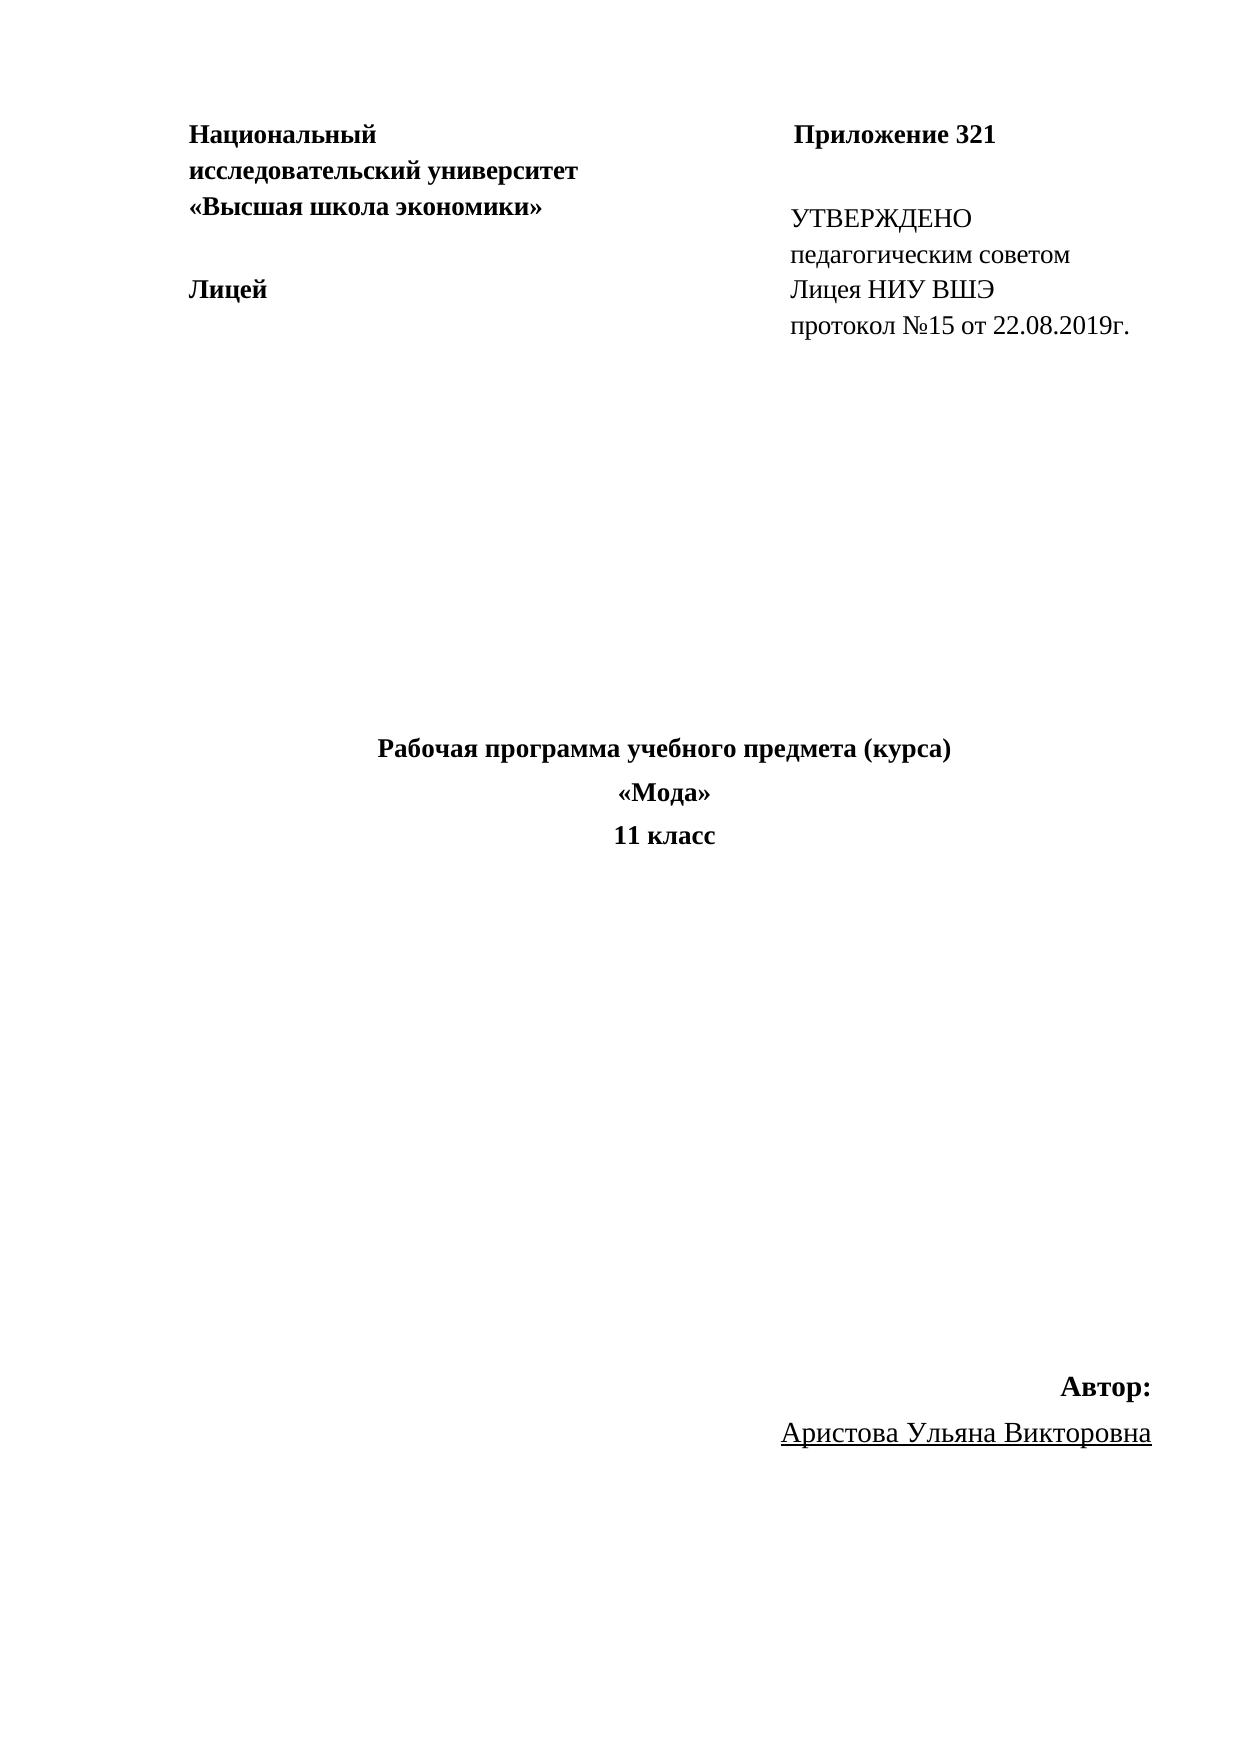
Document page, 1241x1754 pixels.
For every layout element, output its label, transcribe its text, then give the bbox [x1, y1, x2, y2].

text Автор: [177, 1369, 1152, 1403]
text 11 класс [177, 819, 1152, 850]
table_header Национальный исследовательский университет «Высшая школа экономики» Лицей [177, 118, 779, 550]
text Аристова Ульяна Викторовна [177, 1415, 1152, 1449]
table_header Приложение 321 УТВЕРЖДЕНО педагогическим советом Лицея НИУ ВШЭ протокол №15 от 22.08.2019г. [779, 118, 1192, 550]
text «Мода» [177, 776, 1152, 807]
text Рабочая программа учебного предмета (курса) [177, 732, 1152, 763]
